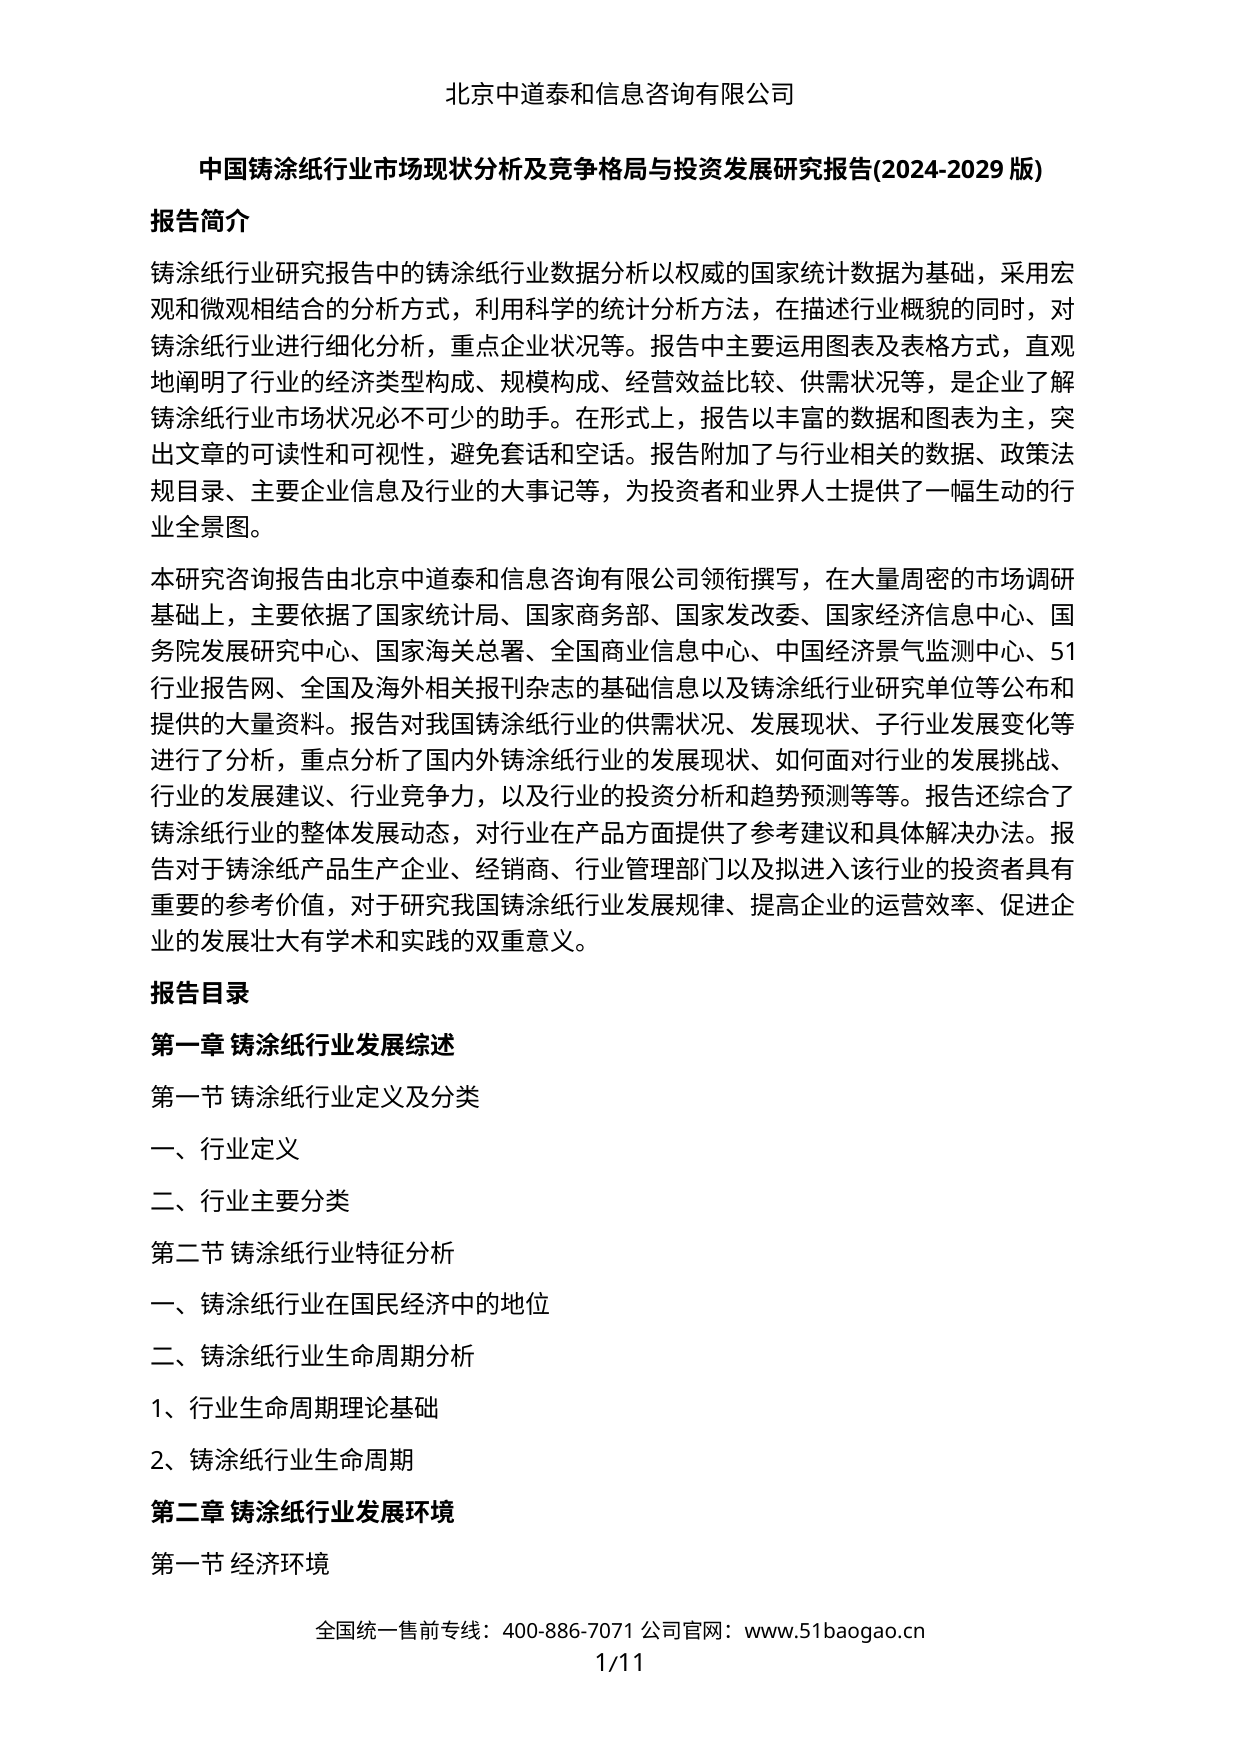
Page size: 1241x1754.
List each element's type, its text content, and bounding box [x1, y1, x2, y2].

text 报告简介 [150, 202, 1090, 238]
text 第一节 铸涂纸行业定义及分类 [150, 1077, 1090, 1114]
text 二、铸涂纸行业生命周期分析 [150, 1337, 1090, 1373]
text 二、行业主要分类 [150, 1181, 1090, 1217]
text 中国铸涂纸行业市场现状分析及竞争格局与投资发展研究报告(2024-2029版) [150, 150, 1090, 186]
text 第一章 铸涂纸行业发展综述 [150, 1026, 1090, 1062]
text 2、铸涂纸行业生命周期 [150, 1441, 1090, 1477]
text 报告目录 [150, 974, 1090, 1010]
text 1、行业生命周期理论基础 [150, 1389, 1090, 1425]
text 第二章 铸涂纸行业发展环境 [150, 1492, 1090, 1529]
text 铸涂纸行业研究报告中的铸涂纸行业数据分析以权威的国家统计数据为基础，采用宏观和微观相结合的分析方式，利用科学的统计分析方法，在描述行业概貌的同时，对铸涂纸行业进行细化分析，重点企业状况等。报告中主要运用图表及表格方式，直观地阐明了行业的经济类型构成、规模构成、经营效益比较、供需状况等，是企业了解铸涂纸行业市场状况必不可少的助手。在形式上，报告以丰富的数据和图表为主，突出文章的可读性和可视性，避免套话和空话。报告附加了与行业相关的数据、政策法规目录、主要企业信息及行业的大事记等，为投资者和业界人士提供了一幅生动的行业全景图。 [150, 254, 1090, 544]
text 第一节 经济环境 [150, 1544, 1090, 1581]
text 本研究咨询报告由北京中道泰和信息咨询有限公司领衔撰写，在大量周密的市场调研基础上，主要依据了国家统计局、国家商务部、国家发改委、国家经济信息中心、国务院发展研究中心、国家海关总署、全国商业信息中心、中国经济景气监测中心、51行业报告网、全国及海外相关报刊杂志的基础信息以及铸涂纸行业研究单位等公布和提供的大量资料。报告对我国铸涂纸行业的供需状况、发展现状、子行业发展变化等进行了分析，重点分析了国内外铸涂纸行业的发展现状、如何面对行业的发展挑战、行业的发展建议、行业竞争力，以及行业的投资分析和趋势预测等等。报告还综合了铸涂纸行业的整体发展动态，对行业在产品方面提供了参考建议和具体解决办法。报告对于铸涂纸产品生产企业、经销商、行业管理部门以及拟进入该行业的投资者具有重要的参考价值，对于研究我国铸涂纸行业发展规律、提高企业的运营效率、促进企业的发展壮大有学术和实践的双重意义。 [150, 559, 1090, 958]
text 一、行业定义 [150, 1129, 1090, 1166]
text 一、铸涂纸行业在国民经济中的地位 [150, 1285, 1090, 1321]
text 第二节 铸涂纸行业特征分析 [150, 1233, 1090, 1269]
